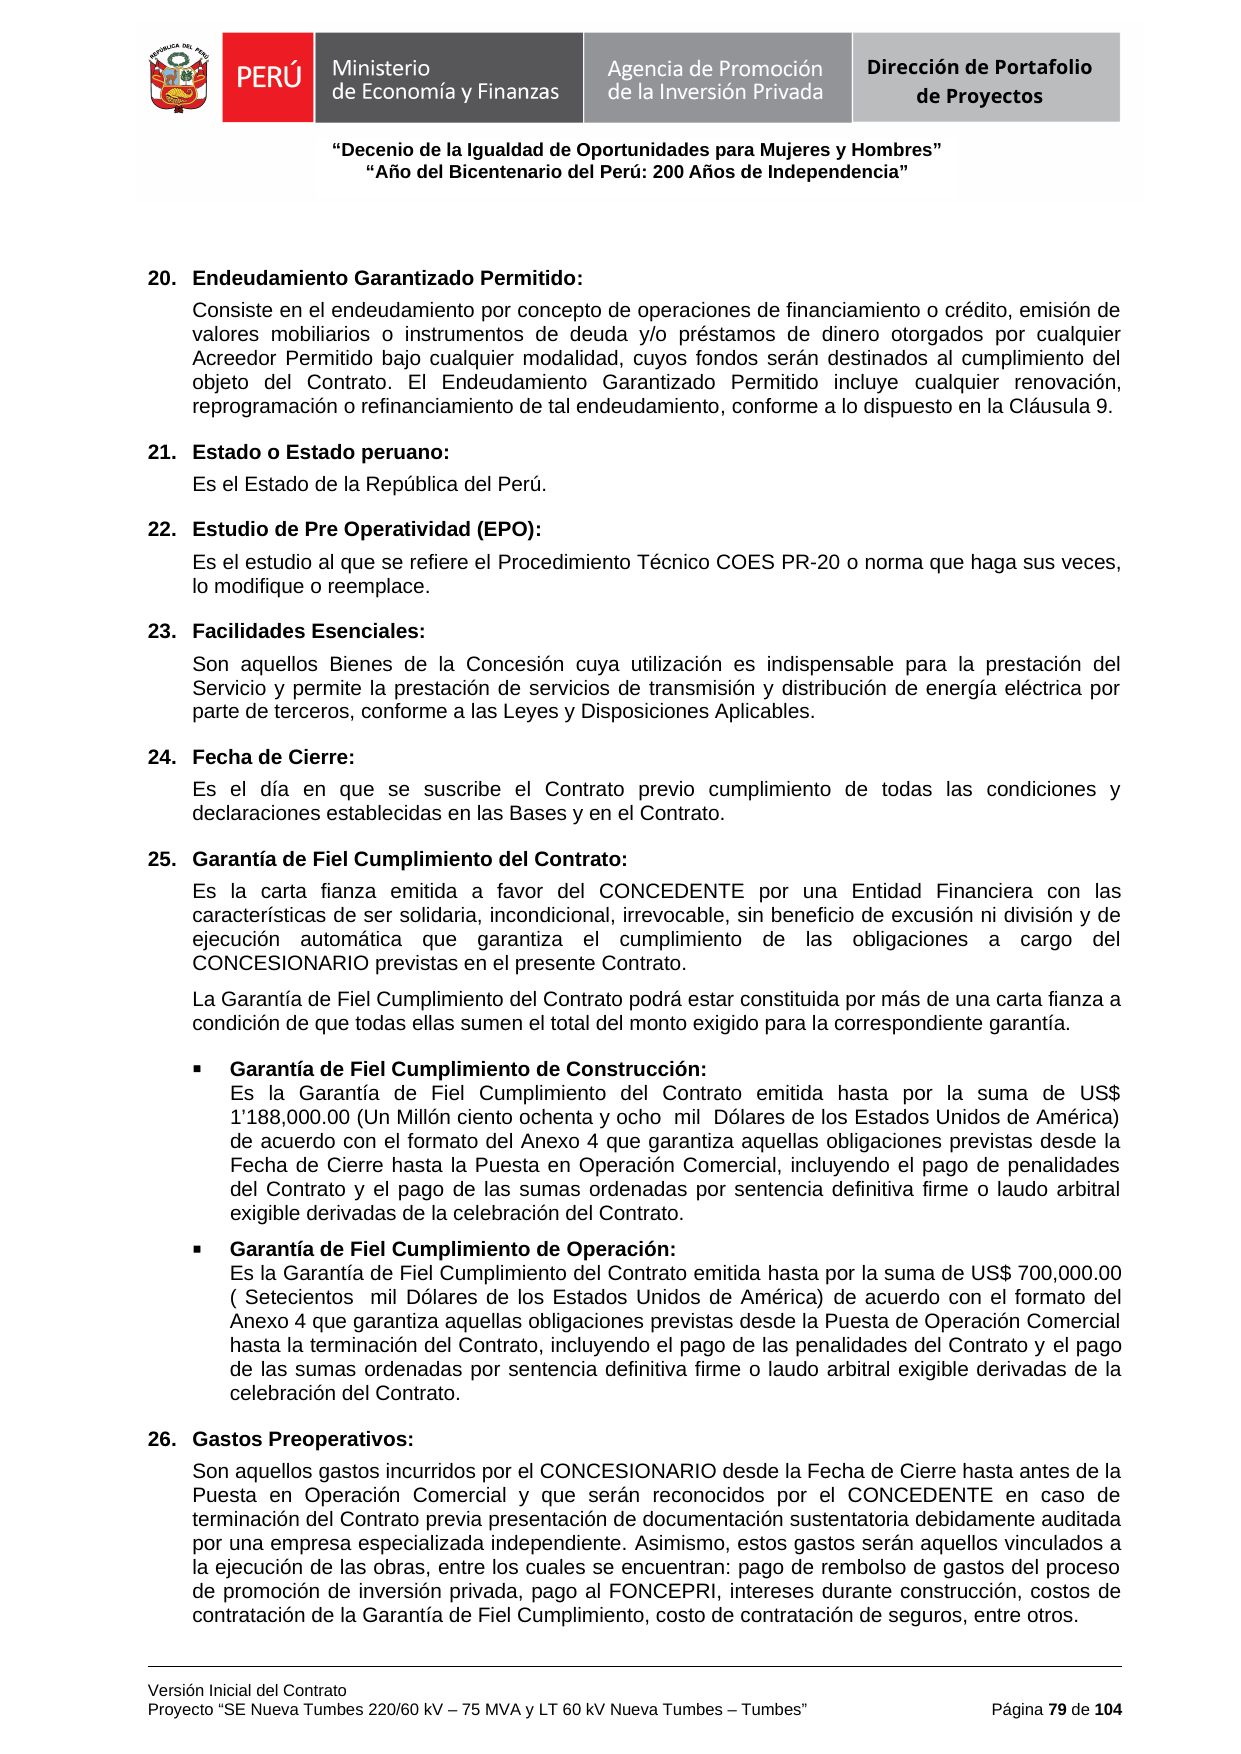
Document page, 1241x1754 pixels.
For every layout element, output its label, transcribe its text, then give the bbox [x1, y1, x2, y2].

list Facilidades Esenciales: [148, 619, 1122, 643]
list Garantía de Fiel Cumplimiento de Operación: [192, 1237, 1122, 1261]
list Garantía de Fiel Cumplimiento de Construcción: [192, 1057, 1122, 1081]
list Estado o Estado peruano: [148, 439, 1122, 463]
text Es el Estado de la República del Perú. [192, 472, 1122, 496]
list Garantía de Fiel Cumplimiento del Contrato: [148, 847, 1122, 871]
picture [135, 22, 1145, 204]
list Fecha de Cierre: [148, 745, 1122, 769]
text Es la Garantía de Fiel Cumplimiento del Contrato emitida hasta por la suma de US$ 1’188,000.00 (Un Millón ciento ochenta y ocho mil Dólares de los Estados Unidos de América) de acuerdo con el formato del Anexo 4 que garantiza aquellas obligaciones previstas desde la Fecha de Cierre hasta la Puesta en Operación Comercial, incluyendo el pago de penalidades del Contrato y el pago de las sumas ordenadas por sentencia definitiva firme o laudo arbitral exigible derivadas de la celebración del Contrato. [230, 1081, 1122, 1224]
text Son aquellos gastos incurridos por el CONCESIONARIO desde la Fecha de Cierre hasta antes de la Puesta en Operación Comercial y que serán reconocidos por el CONCEDENTE en caso de terminación del Contrato previa presentación de documentación sustentatoria debidamente auditada por una empresa especializada independiente. Asimismo, estos gastos serán aquellos vinculados a la ejecución de las obras, entre los cuales se encuentran: pago de rembolso de gastos del proceso de promoción de inversión privada, pago al FONCEPRI, intereses durante construcción, costos de contratación de la Garantía de Fiel Cumplimiento, costo de contratación de seguros, entre otros. [192, 1459, 1122, 1626]
list Gastos Preoperativos: [148, 1426, 1122, 1450]
text La Garantía de Fiel Cumplimiento del Contrato podrá estar constituida por más de una carta fianza a condición de que todas ellas sumen el total del monto exigido para la correspondiente garantía. [192, 987, 1122, 1035]
text Es la Garantía de Fiel Cumplimiento del Contrato emitida hasta por la suma de US$ 700,000.00 ( Setecientos mil Dólares de los Estados Unidos de América) de acuerdo con el formato del Anexo 4 que garantiza aquellas obligaciones previstas desde la Puesta de Operación Comercial hasta la terminación del Contrato, incluyendo el pago de las penalidades del Contrato y el pago de las sumas ordenadas por sentencia definitiva firme o laudo arbitral exigible derivadas de la celebración del Contrato. [229, 1261, 1122, 1405]
text Consiste en el endeudamiento por concepto de operaciones de financiamiento o crédito, emisión de valores mobiliarios o instrumentos de deuda y/o préstamos de dinero otorgados por cualquier Acreedor Permitido bajo cualquier modalidad, cuyos fondos serán destinados al cumplimiento del objeto del Contrato. El Endeudamiento Garantizado Permitido incluye cualquier renovación, reprogramación o refinanciamiento de tal endeudamiento, conforme a lo dispuesto en la Cláusula 9. [192, 298, 1122, 418]
text Es el día en que se suscribe el Contrato previo cumplimiento de todas las condiciones y declaraciones establecidas en las Bases y en el Contrato. [192, 777, 1122, 825]
text Son aquellos Bienes de la Concesión cuya utilización es indispensable para la prestación del Servicio y permite la prestación de servicios de transmisión y distribución de energía eléctrica por parte de terceros, conforme a las Leyes y Disposiciones Aplicables. [192, 651, 1122, 723]
text Es el estudio al que se refiere el Procedimiento Técnico COES PR-20 o norma que haga sus veces, lo modifique o reemplace. [192, 549, 1122, 597]
text Es la carta fianza emitida a favor del CONCEDENTE por una Entidad Financiera con las características de ser solidaria, incondicional, irrevocable, sin beneficio de excusión ni división y de ejecución automática que garantiza el cumplimiento de las obligaciones a cargo del CONCESIONARIO previstas en el presente Contrato. [192, 879, 1122, 975]
list Endeudamiento Garantizado Permitido: [148, 266, 1122, 290]
list Estudio de Pre Operatividad (EPO): [148, 517, 1122, 541]
